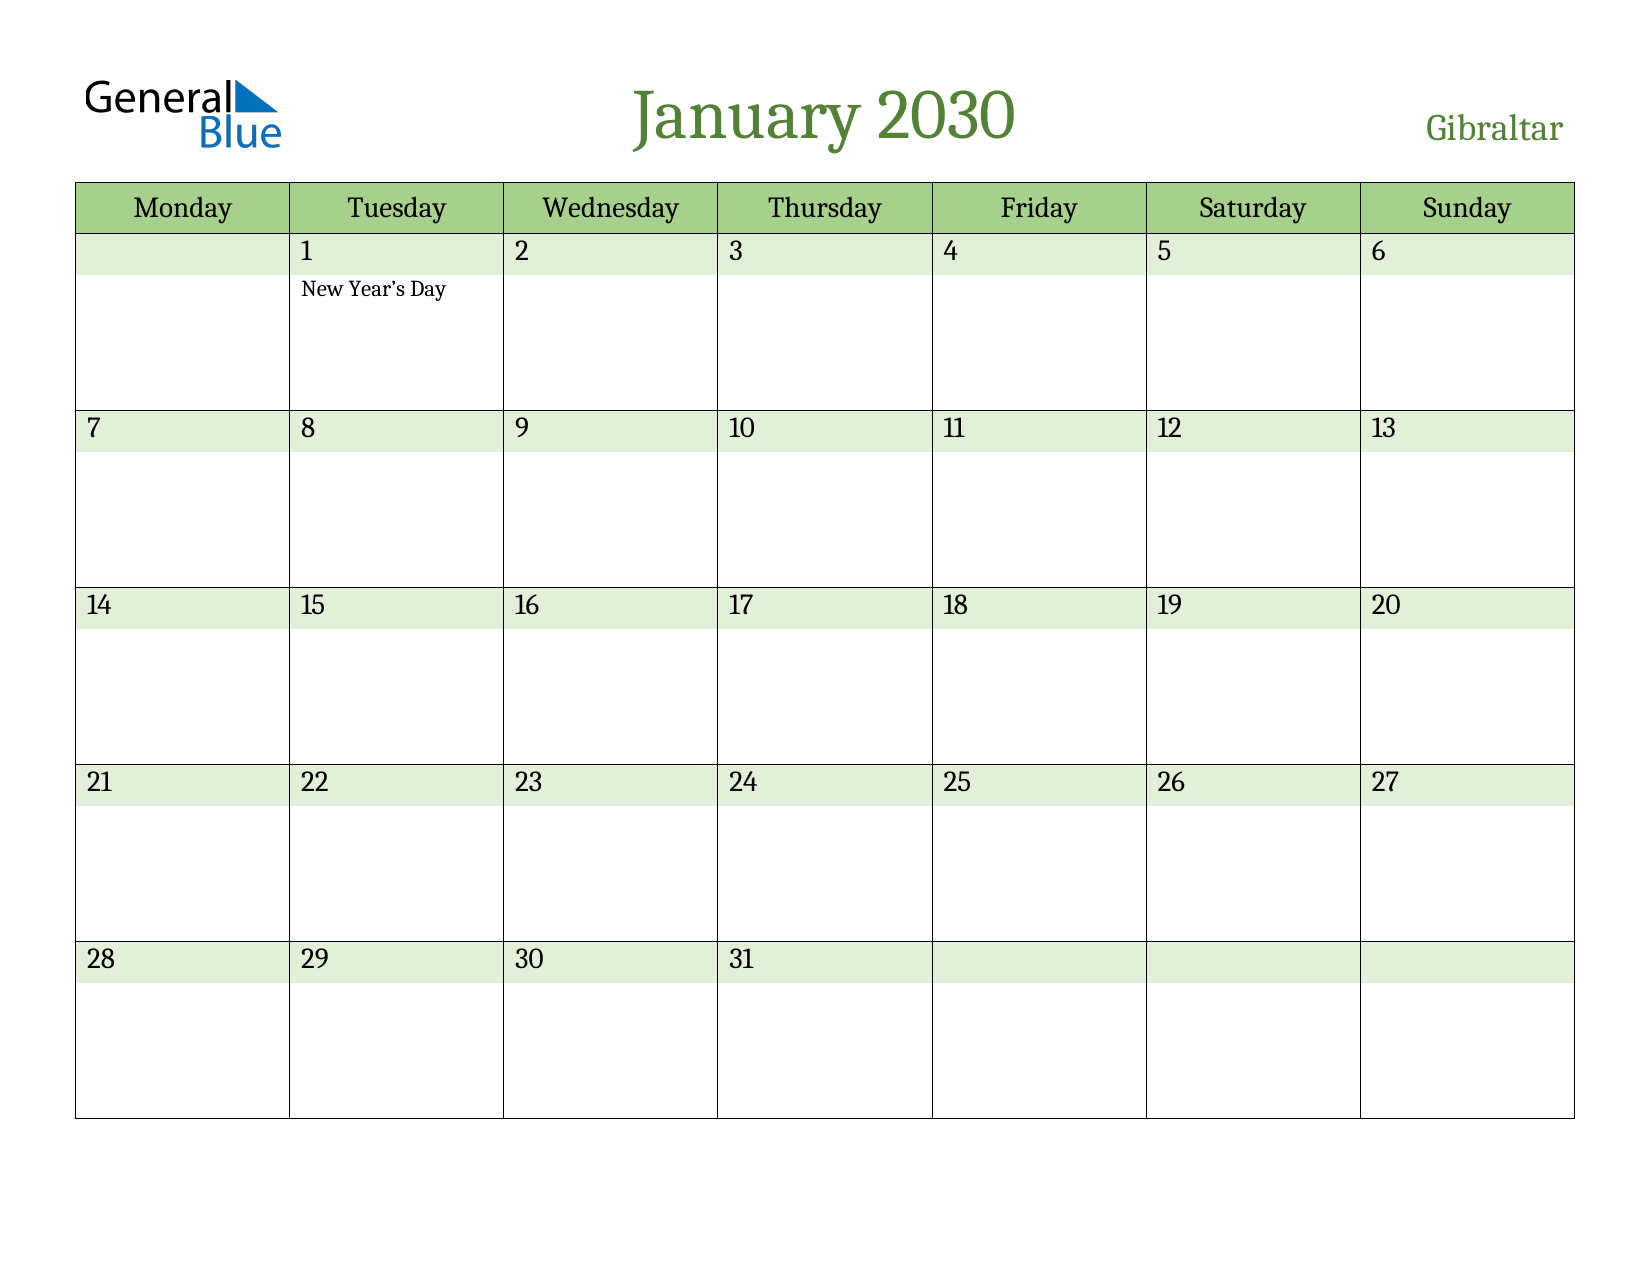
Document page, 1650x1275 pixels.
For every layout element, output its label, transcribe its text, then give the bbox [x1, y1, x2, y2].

table_cell [76, 275, 289, 410]
table_cell 27 [1361, 765, 1574, 806]
table_cell Sunday [1361, 183, 1574, 233]
table_cell 18 [933, 588, 1146, 629]
table_header Gibraltar [1146, 75, 1574, 182]
table_cell [718, 629, 932, 764]
table_cell [76, 983, 289, 1118]
table_cell 7 [76, 411, 289, 452]
table_cell [1147, 942, 1360, 983]
table_cell 30 [504, 942, 717, 983]
table_cell 16 [504, 588, 717, 629]
table_cell 12 [1147, 411, 1360, 452]
table_cell 2 [504, 234, 717, 275]
table_cell [1147, 983, 1360, 1118]
table_cell 29 [290, 942, 503, 983]
table_cell [76, 452, 289, 587]
table_cell 31 [718, 942, 932, 983]
table_cell [1147, 275, 1360, 410]
table_cell [76, 629, 289, 764]
table_cell [933, 452, 1146, 587]
table_cell [933, 942, 1146, 983]
table_cell [504, 452, 717, 587]
table_cell [718, 275, 932, 410]
table_cell [1361, 275, 1574, 410]
table_cell Saturday [1147, 183, 1360, 233]
table_cell 15 [290, 588, 503, 629]
table_cell [504, 806, 717, 941]
table_cell 10 [718, 411, 932, 452]
table_cell 19 [1147, 588, 1360, 629]
table_cell [504, 983, 717, 1118]
table_cell 13 [1361, 411, 1574, 452]
table_cell 3 [718, 234, 932, 275]
table_cell [290, 806, 503, 941]
table_cell 28 [76, 942, 289, 983]
table_cell 5 [1147, 234, 1360, 275]
table_cell [290, 983, 503, 1118]
table_cell 26 [1147, 765, 1360, 806]
table_cell 21 [76, 765, 289, 806]
table_cell 20 [1361, 588, 1574, 629]
table_cell [504, 275, 717, 410]
table_header January 2030 [504, 75, 1146, 182]
table_cell 17 [718, 588, 932, 629]
table_cell [76, 806, 289, 941]
table_cell [933, 806, 1146, 941]
table_cell 24 [718, 765, 932, 806]
table_cell [1361, 942, 1574, 983]
table_cell Tuesday [290, 183, 503, 233]
table_cell [933, 275, 1146, 410]
table_cell [290, 452, 503, 587]
table_cell 1 [290, 234, 503, 275]
table_cell [933, 629, 1146, 764]
table_cell 14 [76, 588, 289, 629]
table_cell [718, 983, 932, 1118]
table_cell [718, 806, 932, 941]
table_cell Monday [76, 183, 289, 233]
table_cell 11 [933, 411, 1146, 452]
table_cell [1361, 452, 1574, 587]
table_cell 22 [290, 765, 503, 806]
table_cell 25 [933, 765, 1146, 806]
table_cell [1147, 629, 1360, 764]
table_cell Wednesday [504, 183, 717, 233]
table_cell [1147, 452, 1360, 587]
table_cell Thursday [718, 183, 932, 233]
table_header [76, 75, 503, 182]
table_cell [1361, 983, 1574, 1118]
table_cell [1361, 629, 1574, 764]
table_cell 4 [933, 234, 1146, 275]
table_cell [290, 629, 503, 764]
table_cell 23 [504, 765, 717, 806]
table_cell [1361, 806, 1574, 941]
table_cell [1147, 806, 1360, 941]
table_cell [504, 629, 717, 764]
table_cell [76, 234, 289, 275]
table_cell 8 [290, 411, 503, 452]
table_cell [718, 452, 932, 587]
picture [86, 80, 281, 148]
table_cell 9 [504, 411, 717, 452]
table_cell [933, 983, 1146, 1118]
table_cell Friday [933, 183, 1146, 233]
table_cell New Year’s Day [290, 275, 503, 410]
table_cell 6 [1361, 234, 1574, 275]
